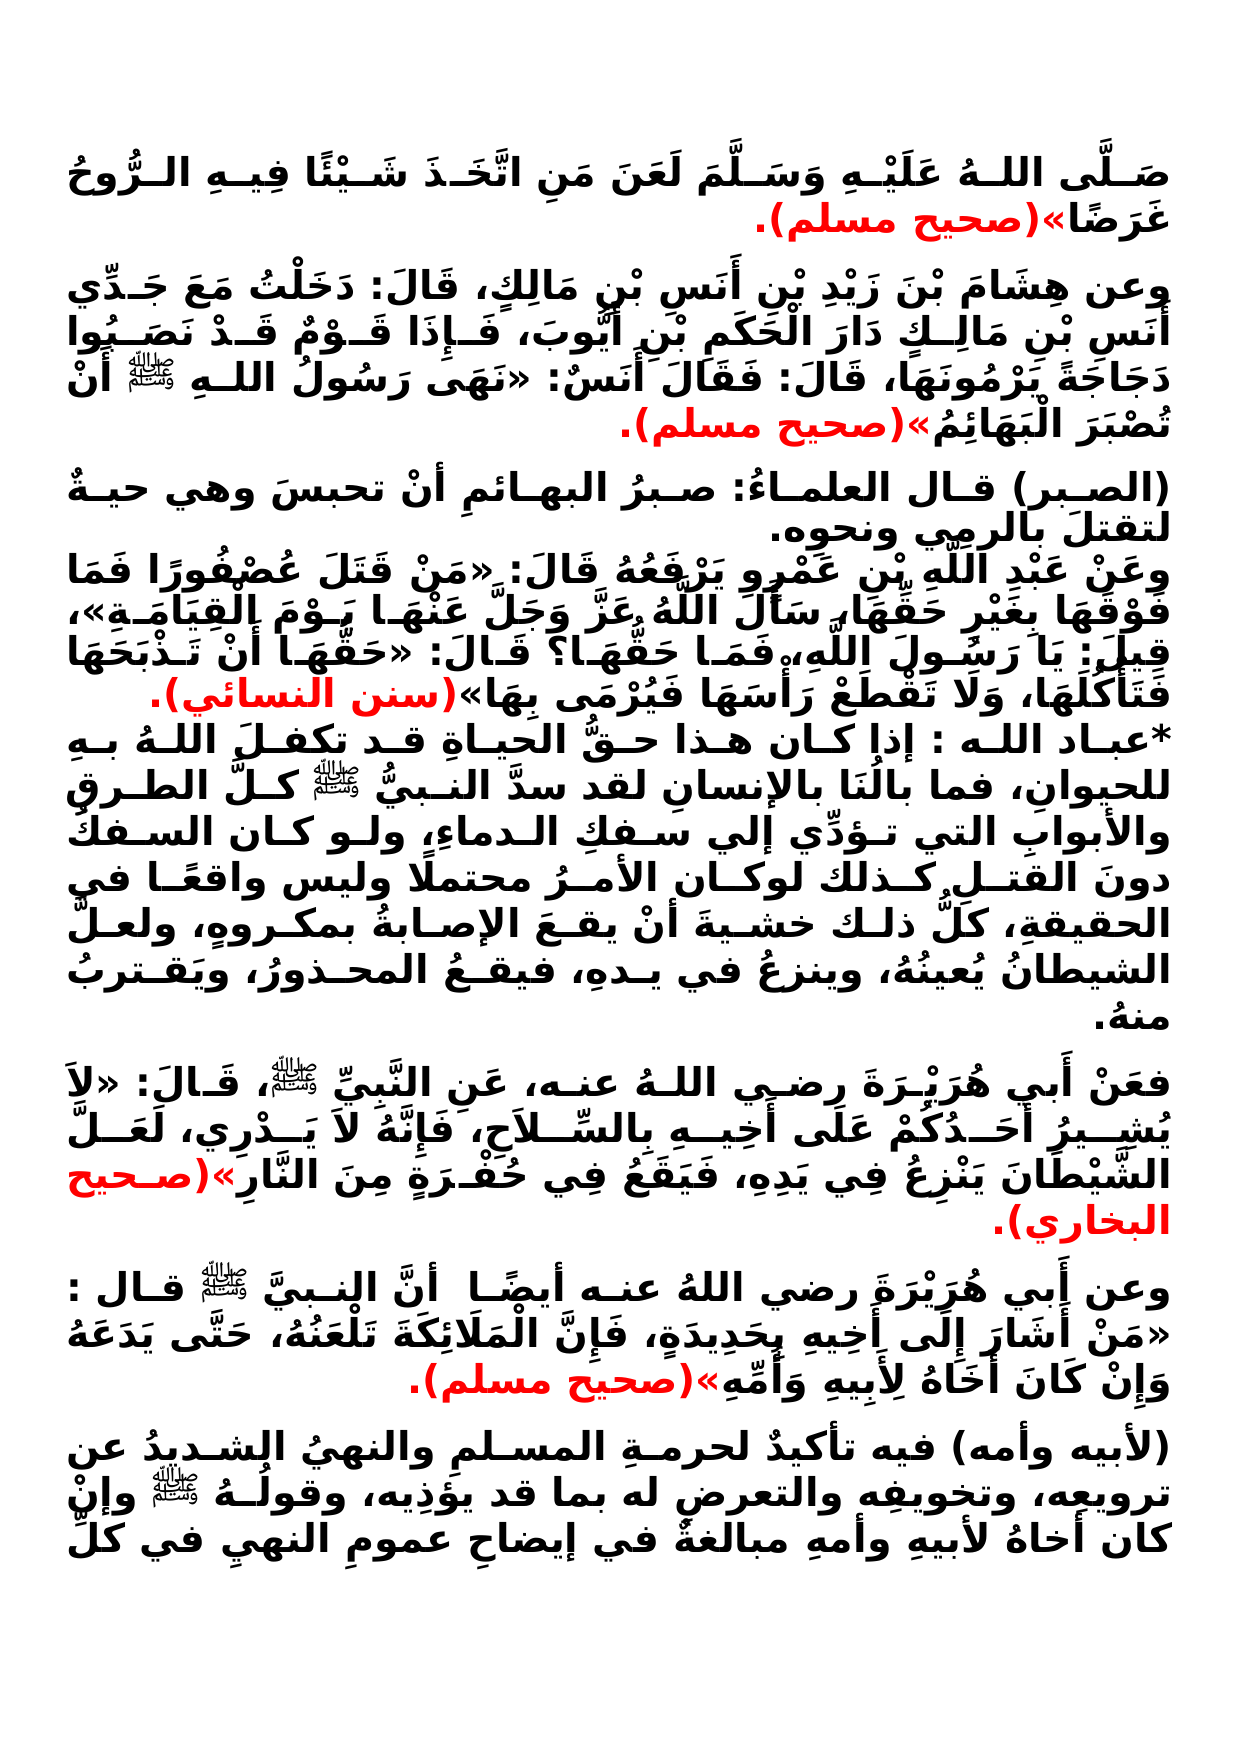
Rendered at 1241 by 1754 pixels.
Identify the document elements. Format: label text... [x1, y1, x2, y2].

text وعَنْ عَبْدِ اللَّهِ بْنِ عَمْرٍو يَرْفَعُهُ قَالَ: «مَنْ قَتَلَ عُصْفُورًا فَمَا فَوْقَهَا بِغَيْرِ حَقِّهَا، سَأَلَ اللَّهُ عَزَّ وَجَلَّ عَنْهَا يَوْمَ الْقِيَامَةِ»، قِيلَ: يَا رَسُولَ اللَّهِ، فَمَا حَقُّهَا؟ قَالَ: «حَقُّهَا أَنْ تَذْبَحَهَا فَتَأْكُلَهَا، وَلَا تَقْطَعْ رَأْسَهَا فَيُرْمَى بِهَا»(سنن النسائي). [66, 551, 1172, 716]
text وعن أَبي هُرَيْرَةَ رضي اللهُ عنه أيضًا أنَّ النبيَّ ﷺ قال : «مَنْ أَشَارَ إِلَى أَخِيهِ بِحَدِيدَةٍ، فَإِنَّ الْمَلَائِكَةَ تَلْعَنُهُ، حَتَّى يَدَعَهُ وَإِنْ كَانَ أَخَاهُ لِأَبِيهِ وَأُمِّهِ»(صحيح مسلم). [66, 1264, 1172, 1403]
text وعن هِشَامَ بْنَ زَيْدِ بْنِ أَنَسِ بْنِ مَالِكٍ، قَالَ: دَخَلْتُ مَعَ جَدِّي أَنَسِ بْنِ مَالِكٍ دَارَ الْحَكَمِ بْنِ أَيُّوبَ، فَإِذَا قَوْمٌ قَدْ نَصَبُوا دَجَاجَةً يَرْمُونَهَا، قَالَ: فَقَالَ أَنَسٌ: «نَهَى رَسُولُ اللهِ ﷺ أَنْ تُصْبَرَ الْبَهَائِمُ»(صحيح مسلم). [66, 263, 1172, 447]
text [66, 150, 1172, 242]
text *عباد الله : إذا كان هذا حقُّ الحياةِ قد تكفلَ اللهُ بهِ للحيوانِ، فما بالُنَا بالإنسانِ لقد سدَّ النبيُّ ﷺ كلَّ الطرقِ والأبوابِ التي تؤدِّي إلي سفكِ الدماءِ، ولو كان السفكُ دونَ القتلِ كذلك لوكان الأمرُ محتملًا وليس واقعًا في الحقيقةِ، كلُّ ذلك خشيةَ أنْ يقعَ الإصابةُ بمكروهٍ، ولعلَّ الشيطانُ يُعينُهُ، وينزعُ في يدهِ، فيقعُ المحذورُ، ويَقتربُ منهُ. [66, 716, 1172, 1039]
text فعَنْ أَبي هُرَيْرَةَ رضي اللهُ عنه، عَنِ النَّبِيِّ ﷺ، قَالَ: «لاَ يُشِيرُ أَحَدُكُمْ عَلَى أَخِيهِ بِالسِّلاَحِ، فَإِنَّهُ لاَ يَدْرِي، لَعَلَّ الشَّيْطَانَ يَنْزِعُ فِي يَدِهِ، فَيَقَعُ فِي حُفْرَةٍ مِنَ النَّارِ»(صحيح البخاري). [66, 1059, 1172, 1244]
text (الصبر) قال العلماءُ: صبرُ البهائمِ أنْ تحبسَ وهي حيةٌ لتقتلَ بالرمِي ونحوِه. [66, 468, 1172, 551]
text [66, 1423, 1172, 1562]
